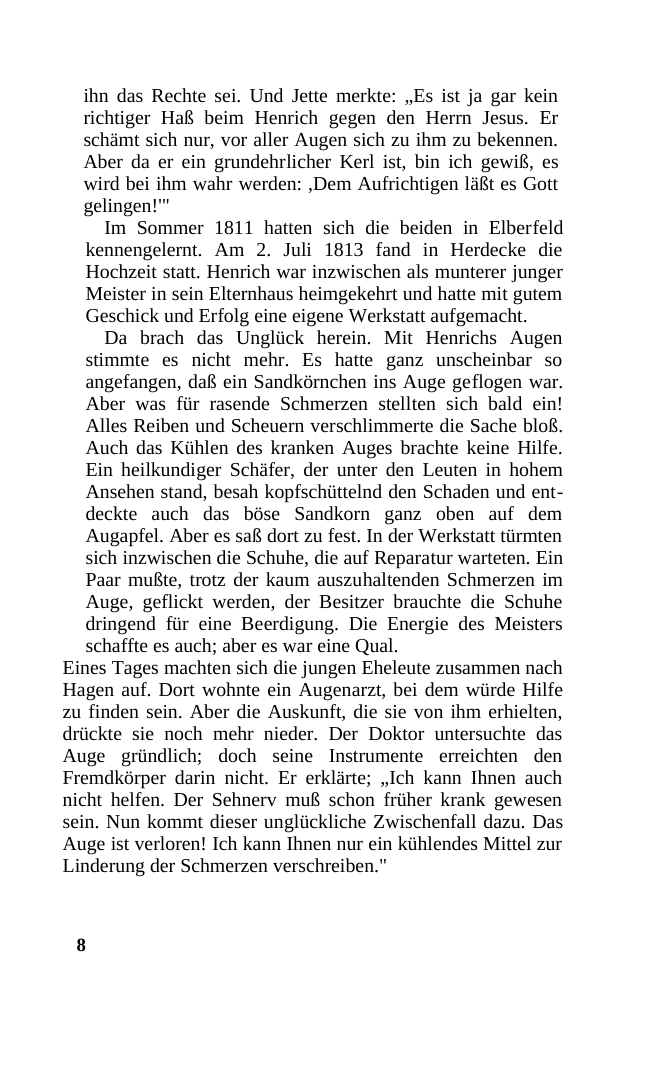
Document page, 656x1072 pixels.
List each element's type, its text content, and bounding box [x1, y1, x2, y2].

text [83, 85, 559, 217]
text Eines Tages machten sich die jungen Eheleute zusammen nach Hagen auf. Dort wohnte ein Augenarzt, bei dem würde Hilfe zu finden sein. Aber die Auskunft, die sie von ihm erhielten, drückte sie noch mehr nieder. Der Doktor untersuchte das Auge gründlich; doch seine Instrumente erreichten den Fremdkörper darin nicht. Er erklärte; „Ich kann Ihnen auch nicht helfen. Der Sehnerv muß schon früher krank gewesen sein. Nun kommt dieser unglückliche Zwischenfall dazu. Das Auge ist verloren! Ich kann Ihnen nur ein kühlendes Mittel zur Linderung der Schmerzen verschreiben." [62, 657, 563, 877]
text Im Sommer 1811 hatten sich die beiden in Elberfeld kennengelernt. Am 2. Juli 1813 fand in Herdecke die Hochzeit statt. Henrich war inzwischen als munterer junger Meister in sein Elternhaus heimgekehrt und hatte mit gutem Geschick und Erfolg eine eigene Werkstatt aufgemacht. [85, 217, 563, 327]
text Da brach das Unglück herein. Mit Henrichs Augen stimmte es nicht mehr. Es hatte ganz unscheinbar so angefangen, daß ein Sandkörnchen ins Auge geflogen war. Aber was für rasende Schmerzen stellten sich bald ein! Alles Reiben und Scheuern verschlimmerte die Sache bloß. Auch das Kühlen des kranken Auges brachte keine Hilfe. Ein heilkundiger Schäfer, der unter den Leuten in hohem Ansehen stand, besah kopfschüttelnd den Schaden und entdeckte auch das böse Sandkorn ganz oben auf dem Augapfel. Aber es saß dort zu fest. In der Werkstatt türmten sich inzwischen die Schuhe, die auf Reparatur warteten. Ein Paar mußte, trotz der kaum auszuhaltenden Schmerzen im Auge, geflickt werden, der Besitzer brauchte die Schuhe dringend für eine Beerdigung. Die Energie des Meisters schaffte es auch; aber es war eine Qual. [85, 327, 563, 657]
